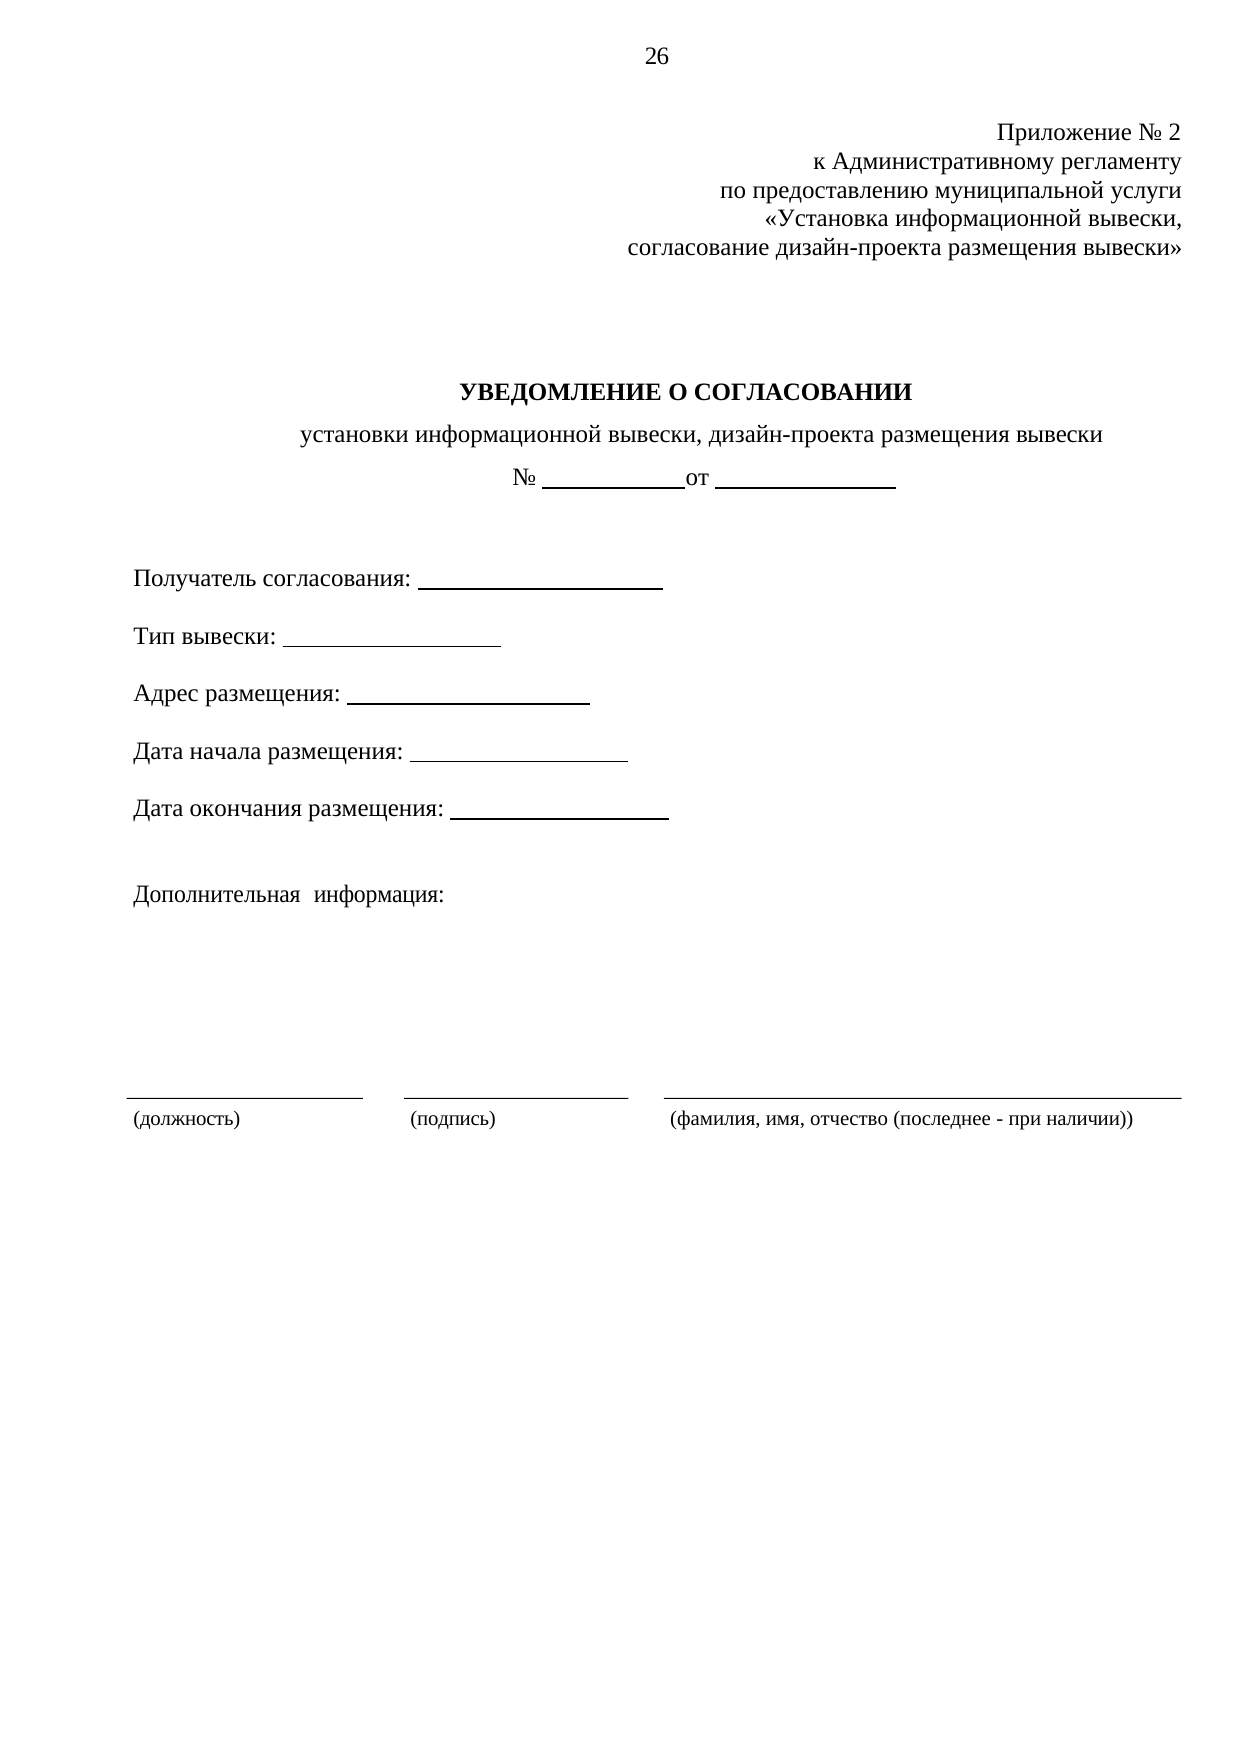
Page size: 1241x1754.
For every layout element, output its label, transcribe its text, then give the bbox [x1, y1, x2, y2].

text установки информационной вывески, дизайн-проекта размещения вывески [208, 419, 1194, 448]
text Адрес размещения: [133, 678, 1198, 707]
text Получатель согласования: [133, 563, 1198, 592]
text к Административному регламенту по предоставлению муниципальной услуги [719, 146, 1182, 203]
text «Установка информационной вывески, согласование дизайн-проекта размещения вывески» [625, 203, 1182, 261]
text Тип вывески: [133, 621, 1198, 649]
text № от [210, 462, 1198, 491]
text Дополнительная информация: [133, 879, 1198, 908]
text УВЕДОМЛЕНИЕ О СОГЛАСОВАНИИ [459, 377, 1198, 405]
text (должность) (подпись) (фамилия, имя, отчество (последнее - при наличии)) [133, 1106, 1198, 1130]
text Приложение № 2 [92, 117, 1182, 146]
text Дата начала размещения: [133, 736, 1198, 764]
text Дата окончания размещения: [133, 793, 1198, 822]
